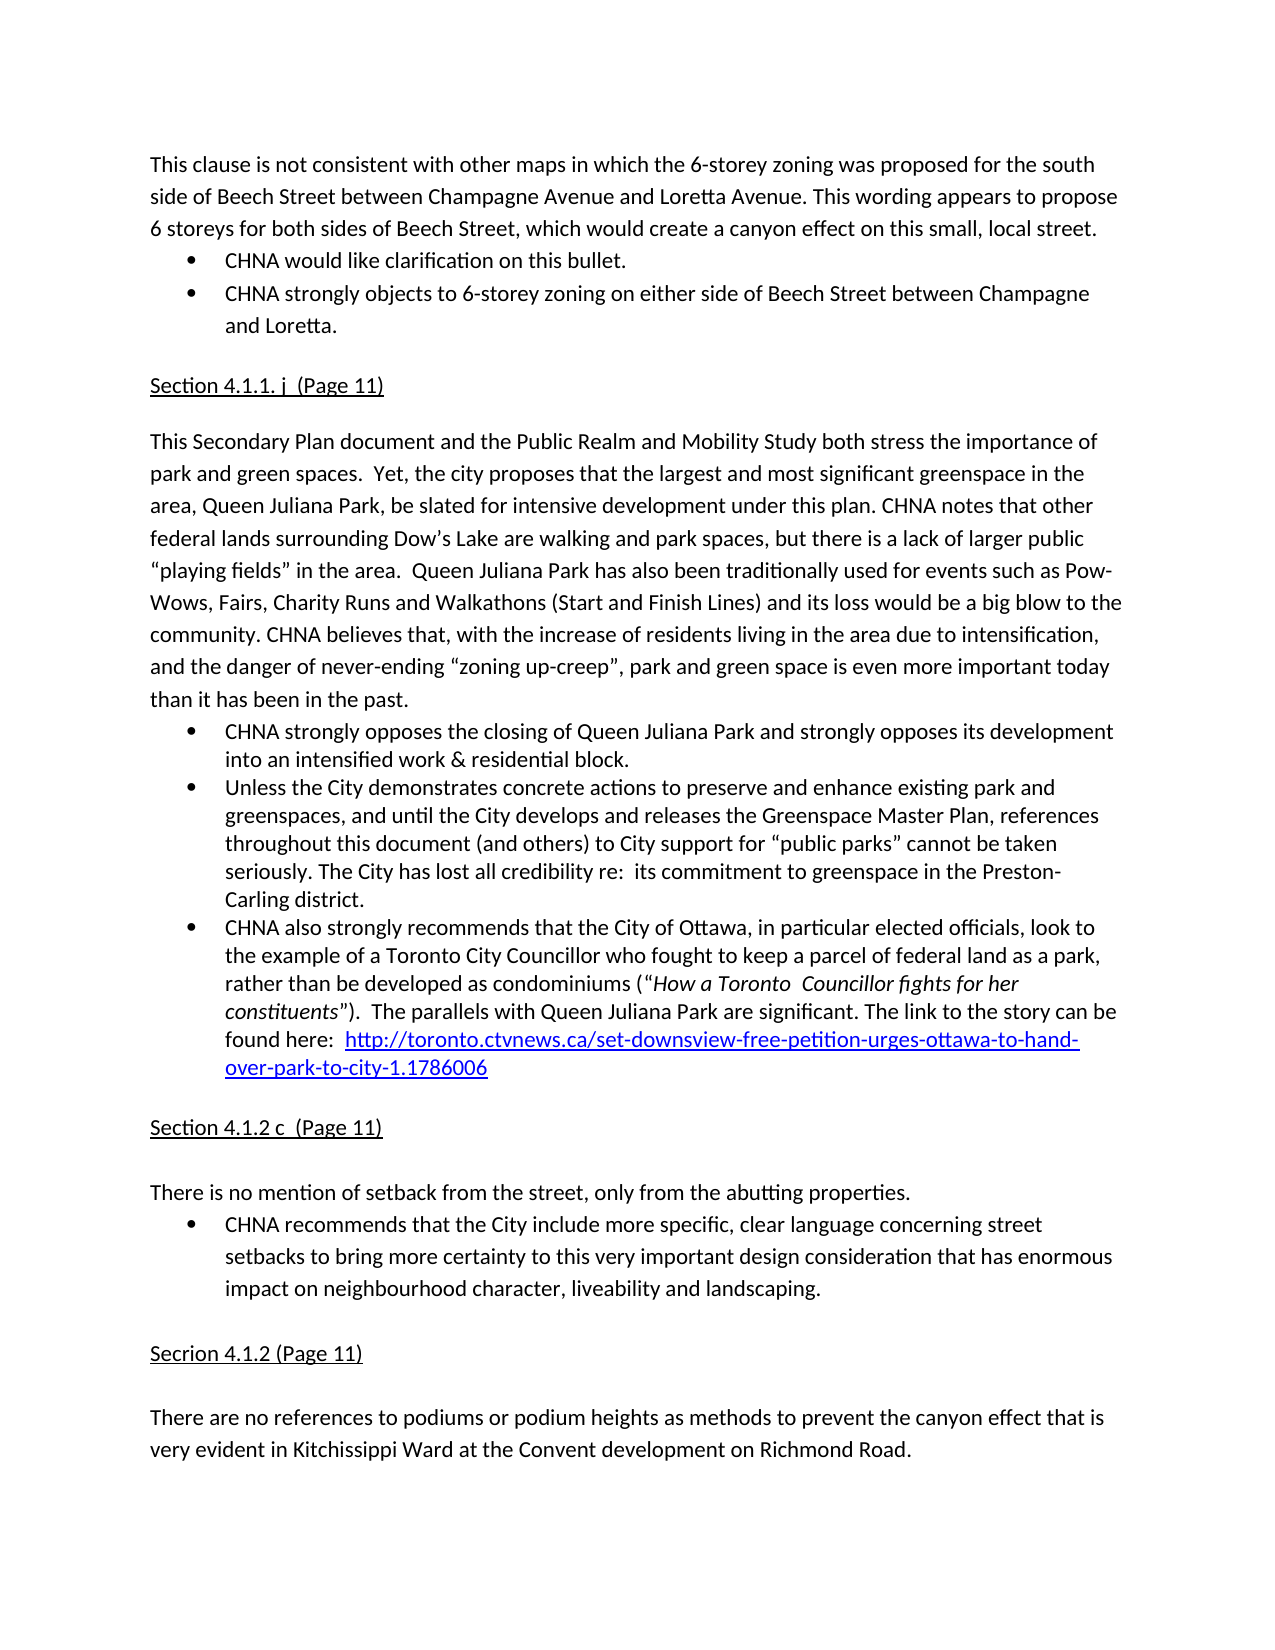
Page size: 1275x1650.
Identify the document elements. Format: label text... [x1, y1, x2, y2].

list This clause is not consistent with other maps in which the 6-storey zoning was proposed for the south side of Beech Street between Champagne Avenue and Loretta Avenue. This wording appears to propose 6 storeys for both sides of Beech Street, which would create a canyon effect on this small, local street. [150, 150, 1125, 242]
list There is no mention of setback from the street, only from the abutting properties. [150, 1178, 1125, 1206]
list CHNA strongly opposes the closing of Queen Juliana Park and strongly opposes its development into an intensified work & residential block. [187, 717, 1125, 773]
list CHNA strongly objects to 6-storey zoning on either side of Beech Street between Champagne and Loretta. [187, 279, 1125, 339]
list CHNA recommends that the City include more specific, clear language concerning street setbacks to bring more certainty to this very important design consideration that has enormous impact on neighbourhood character, liveability and landscaping. [187, 1210, 1125, 1302]
list Secrion 4.1.2 (Page 11) [150, 1339, 1125, 1367]
list Section 4.1.1. j (Page 11) [150, 371, 1125, 399]
list CHNA would like clarification on this bullet. [187, 247, 1125, 274]
list Section 4.1.2 c (Page 11) [150, 1113, 1125, 1141]
list Unless the City demonstrates concrete actions to preserve and enhance existing park and greenspaces, and until the City develops and releases the Greenspace Master Plan, references throughout this document (and others) to City support for “public parks” cannot be taken seriously. The City has lost all credibility re: its commitment to greenspace in the Preston-Carling district. [187, 773, 1125, 913]
list CHNA also strongly recommends that the City of Ottawa, in particular elected officials, look to the example of a Toronto City Councillor who fought to keep a parcel of federal land as a park, rather than be developed as condominiums (“How a Toronto Councillor fights for her constituents”). The parallels with Queen Juliana Park are significant. The link to the story can be found here: http://toronto.ctvnews.ca/set-downsview-free-petition-urges-ottawa-to-hand-over-park-to-city-1.1786006 [187, 913, 1125, 1081]
text This Secondary Plan document and the Public Realm and Mobility Study both stress the importance of park and green spaces. Yet, the city proposes that the largest and most significant greenspace in the area, Queen Juliana Park, be slated for intensive development under this plan. CHNA notes that other federal lands surrounding Dow’s Lake are walking and park spaces, but there is a lack of larger public “playing fields” in the area. Queen Juliana Park has also been traditionally used for events such as Pow-Wows, Fairs, Charity Runs and Walkathons (Start and Finish Lines) and its loss would be a big blow to the community. CHNA believes that, with the increase of residents living in the area due to intensification, and the danger of never-ending “zoning up-creep”, park and green space is even more important today than it has been in the past. [150, 427, 1125, 713]
list There are no references to podiums or podium heights as methods to prevent the canyon effect that is very evident in Kitchissippi Ward at the Convent development on Richmond Road. [150, 1403, 1125, 1463]
